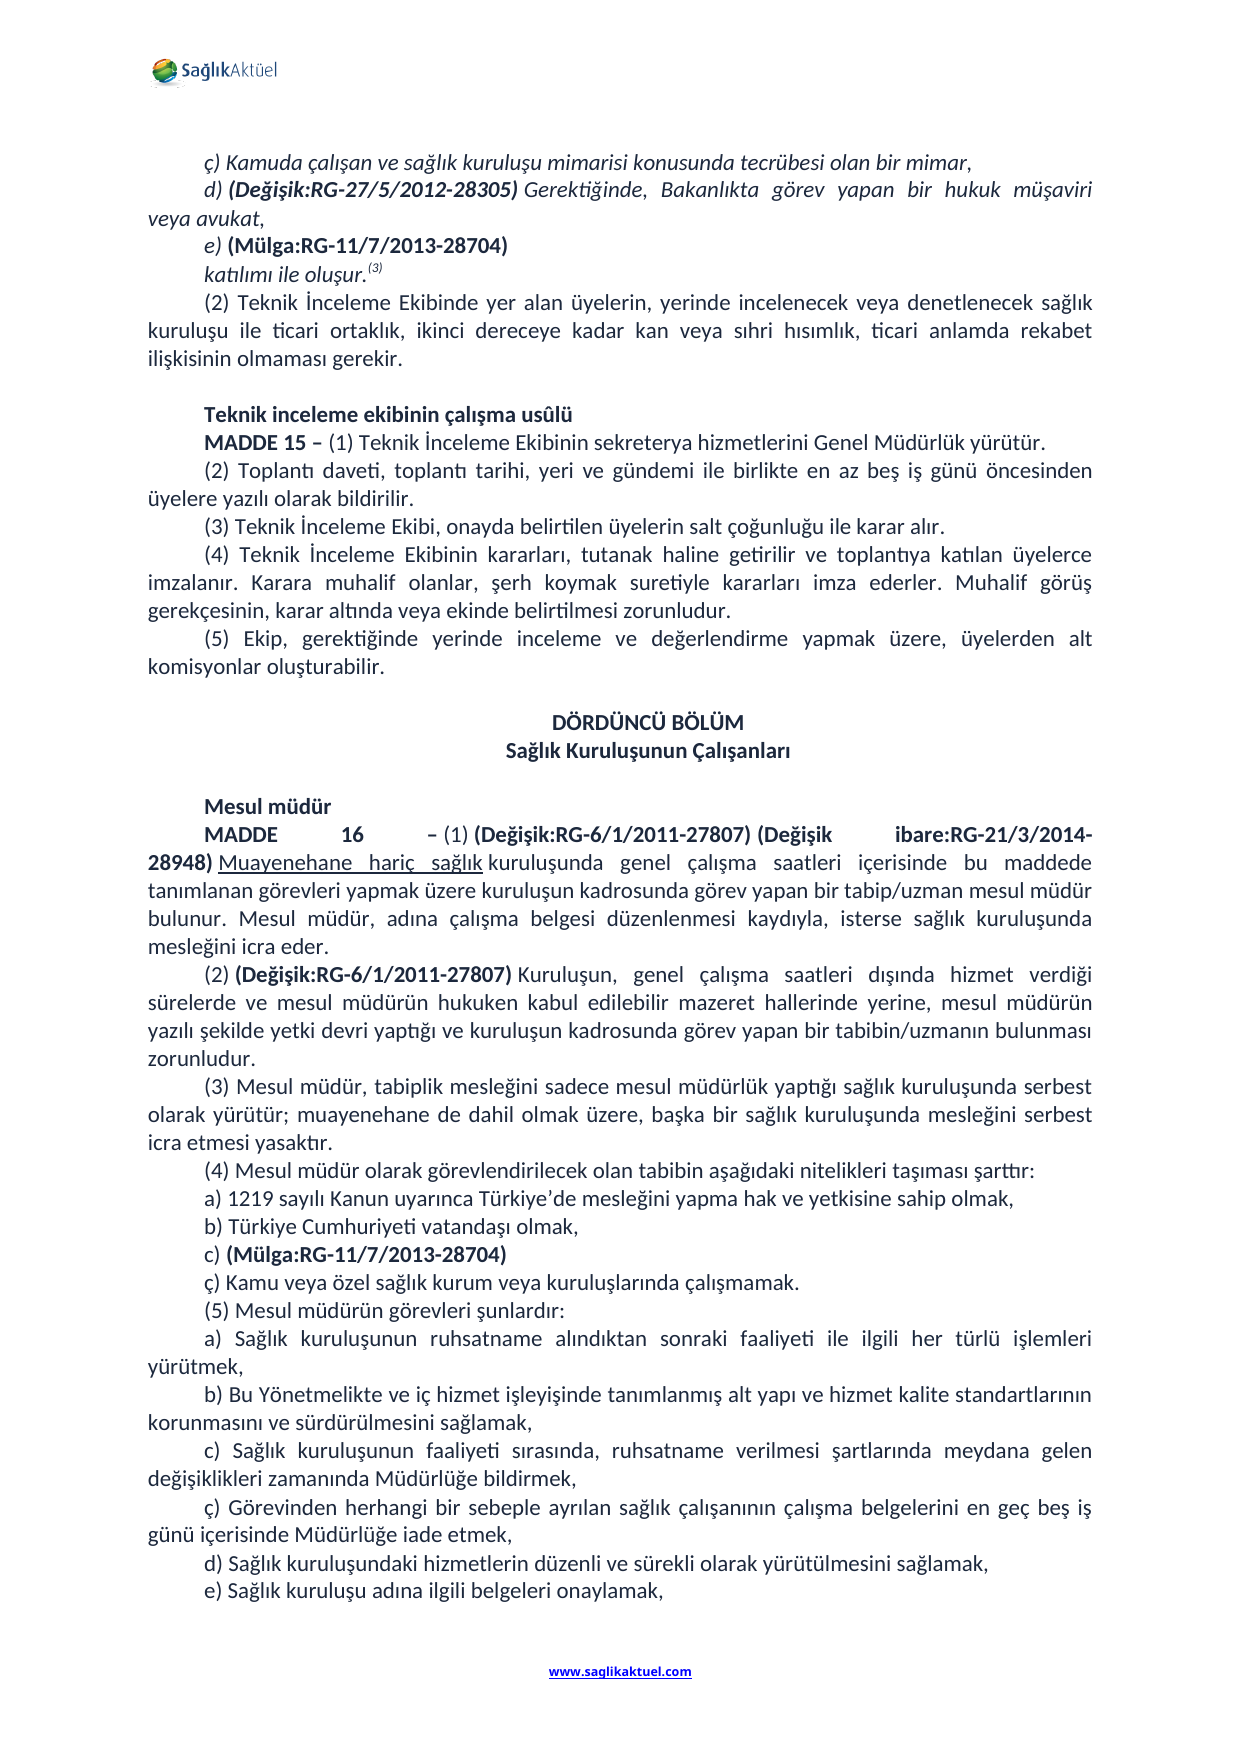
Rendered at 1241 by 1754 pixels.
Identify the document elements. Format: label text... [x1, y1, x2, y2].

text a) Sağlık kuruluşunun ruhsatname alındıktan sonraki faaliyeti ile ilgili her türlü işlemleri yürütmek, [148, 1324, 1093, 1381]
text e) (Mülga:RG-11/7/2013-28704) [148, 232, 1093, 260]
text d) Sağlık kuruluşundaki hizmetlerin düzenli ve sürekli olarak yürütülmesini sağlamak, [148, 1549, 1093, 1577]
text katılımı ile oluşur.(3) [148, 260, 1093, 288]
text (2) Toplantı daveti, toplantı tarihi, yeri ve gündemi ile birlikte en az beş iş günü öncesinden üyelere yazılı olarak bildirilir. [148, 456, 1093, 512]
text b) Bu Yönetmelikte ve iç hizmet işleyişinde tanımlanmış alt yapı ve hizmet kalite standartlarının korunmasını ve sürdürülmesini sağlamak, [148, 1381, 1093, 1437]
text (2) (Değişik:RG-6/1/2011-27807) Kuruluşun, genel çalışma saatleri dışında hizmet verdiği sürelerde ve mesul müdürün hukuken kabul edilebilir mazeret hallerinde yerine, mesul müdürün yazılı şekilde yetki devri yaptığı ve kuruluşun kadrosunda görev yapan bir tabibin/uzmanın bulunması zorunludur. [148, 960, 1093, 1072]
text Teknik inceleme ekibinin çalışma usûlü [148, 400, 1093, 428]
text (5) Ekip, gerektiğinde yerinde inceleme ve değerlendirme yapmak üzere, üyelerden alt komisyonlar oluşturabilir. [148, 624, 1093, 680]
picture [147, 44, 282, 98]
text Sağlık Kuruluşunun Çalışanları [148, 736, 1093, 764]
text (4) Mesul müdür olarak görevlendirilecek olan tabibin aşağıdaki nitelikleri taşıması şarttır: [148, 1156, 1093, 1184]
text (3) Teknik İnceleme Ekibi, onayda belirtilen üyelerin salt çoğunluğu ile karar alır. [148, 512, 1093, 540]
text b) Türkiye Cumhuriyeti vatandaşı olmak, [148, 1212, 1093, 1240]
text (3) Mesul müdür, tabiplik mesleğini sadece mesul müdürlük yaptığı sağlık kuruluşunda serbest olarak yürütür; muayenehane de dahil olmak üzere, başka bir sağlık kuruluşunda mesleğini serbest icra etmesi yasaktır. [148, 1072, 1093, 1156]
text c) Sağlık kuruluşunun faaliyeti sırasında, ruhsatname verilmesi şartlarında meydana gelen değişiklikleri zamanında Müdürlüğe bildirmek, [148, 1437, 1093, 1493]
text (4) Teknik İnceleme Ekibinin kararları, tutanak haline getirilir ve toplantıya katılan üyelerce imzalanır. Karara muhalif olanlar, şerh koymak suretiyle kararları imza ederler. Muhalif görüş gerekçesinin, karar altında veya ekinde belirtilmesi zorunludur. [148, 540, 1093, 624]
text MADDE 16 – (1) (Değişik:RG-6/1/2011-27807) (Değişik ibare:RG-21/3/2014-28948) Muayenehane hariç sağlık kuruluşunda genel çalışma saatleri içerisinde bu maddede tanımlanan görevleri yapmak üzere kuruluşun kadrosunda görev yapan bir tabip/uzman mesul müdür bulunur. Mesul müdür, adına çalışma belgesi düzenlenmesi kaydıyla, isterse sağlık kuruluşunda mesleğini icra eder. [148, 820, 1093, 960]
text DÖRDÜNCÜ BÖLÜM [148, 708, 1093, 736]
text ç) Kamuda çalışan ve sağlık kuruluşu mimarisi konusunda tecrübesi olan bir mimar, [148, 148, 1093, 176]
text a) 1219 sayılı Kanun uyarınca Türkiye’de mesleğini yapma hak ve yetkisine sahip olmak, [148, 1184, 1093, 1212]
text ç) Kamu veya özel sağlık kurum veya kuruluşlarında çalışmamak. [148, 1268, 1093, 1296]
text (2) Teknik İnceleme Ekibinde yer alan üyelerin, yerinde incelenecek veya denetlenecek sağlık kuruluşu ile ticari ortaklık, ikinci dereceye kadar kan veya sıhri hısımlık, ticari anlamda rekabet ilişkisinin olmaması gerekir. [148, 288, 1093, 372]
text c) (Mülga:RG-11/7/2013-28704) [148, 1240, 1093, 1268]
text d) (Değişik:RG-27/5/2012-28305) Gerektiğinde, Bakanlıkta görev yapan bir hukuk müşaviri veya avukat, [148, 176, 1093, 232]
text Mesul müdür [148, 792, 1093, 820]
text e) Sağlık kuruluşu adına ilgili belgeleri onaylamak, [148, 1577, 1093, 1605]
text (5) Mesul müdürün görevleri şunlardır: [148, 1296, 1093, 1324]
text MADDE 15 – (1) Teknik İnceleme Ekibinin sekreterya hizmetlerini Genel Müdürlük yürütür. [148, 428, 1093, 456]
text ç) Görevinden herhangi bir sebeple ayrılan sağlık çalışanının çalışma belgelerini en geç beş iş günü içerisinde Müdürlüğe iade etmek, [148, 1493, 1093, 1549]
